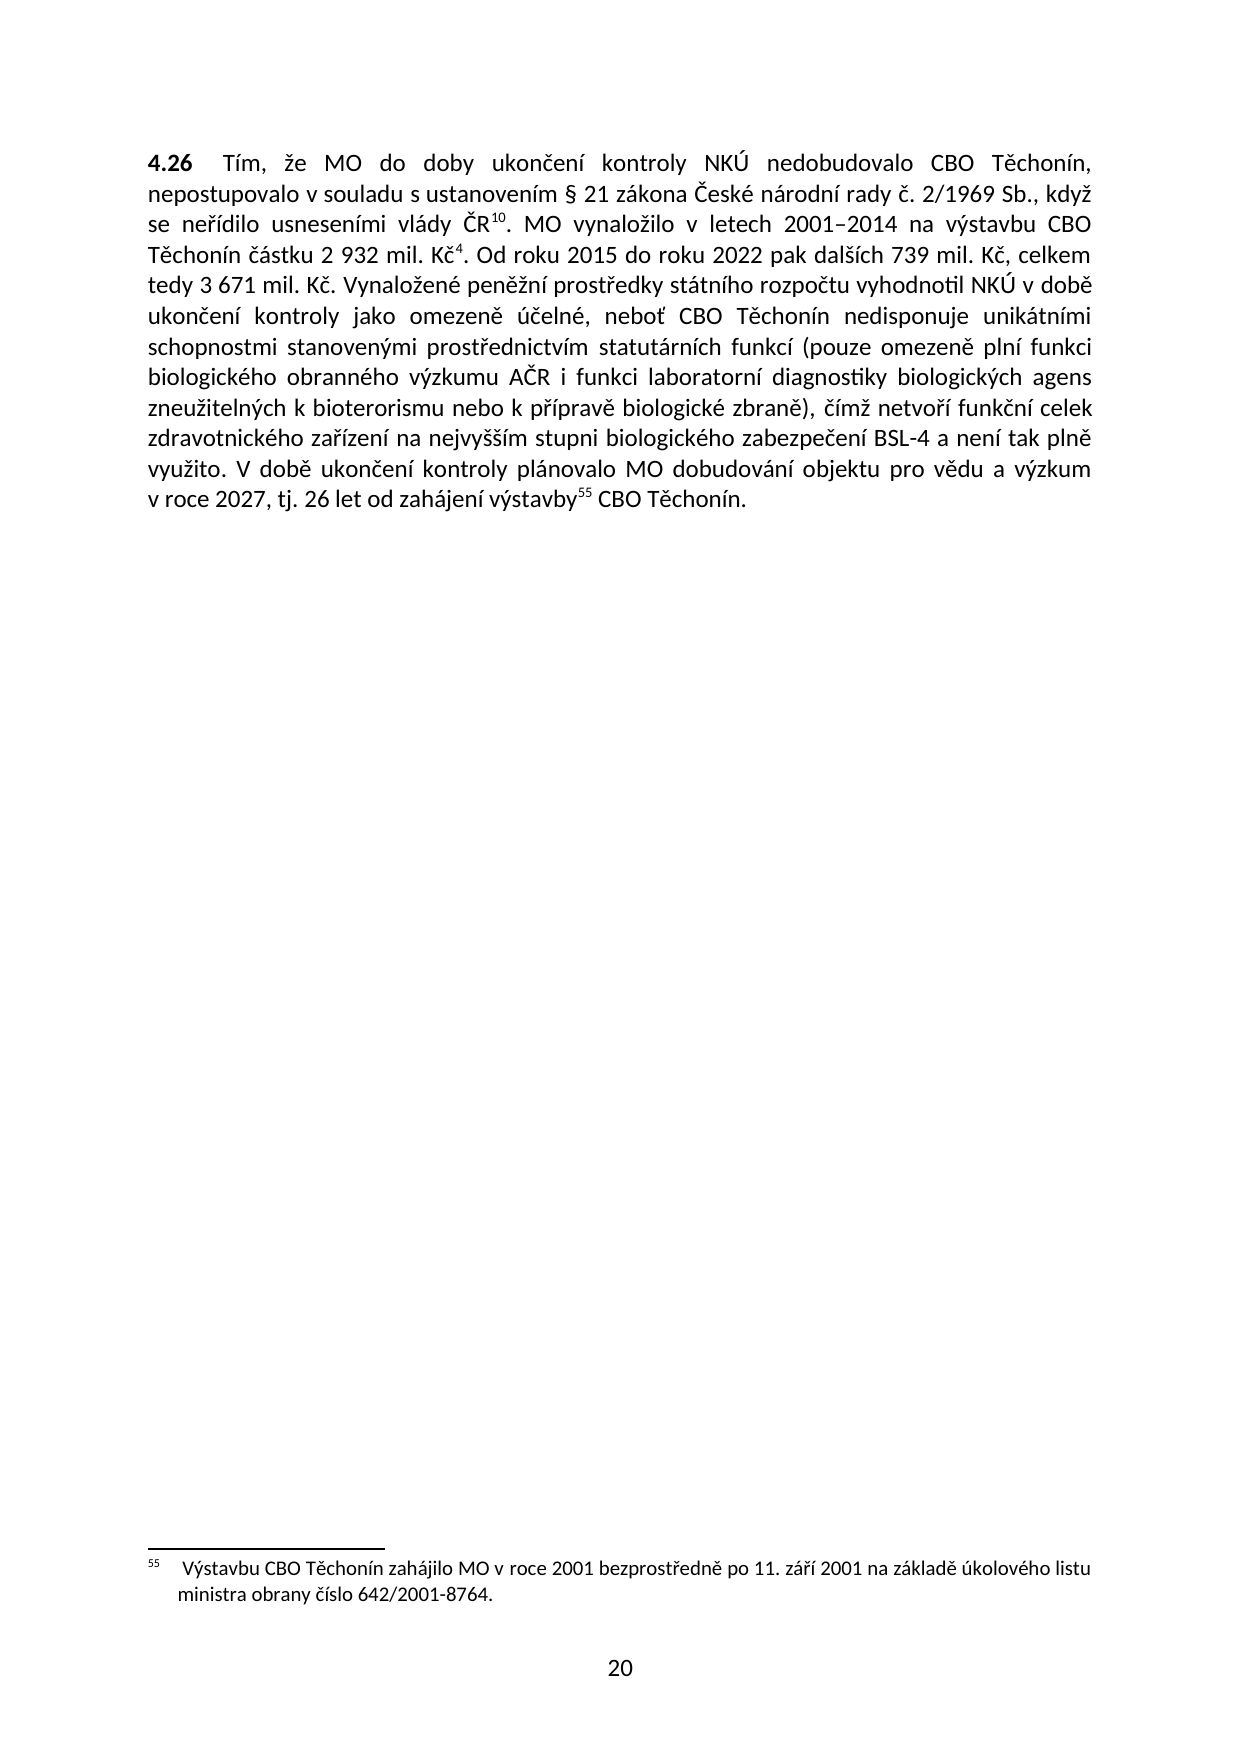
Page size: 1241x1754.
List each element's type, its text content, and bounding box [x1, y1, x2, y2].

list Tím, že MO do doby ukončení kontroly NKÚ nedobudovalo CBO Těchonín, nepostupovalo v souladu s ustanovením § 21 zákona České národní rady č. 2/1969 Sb., když se neřídilo usneseními vlády ČR10. MO vynaložilo v letech 2001–2014 na výstavbu CBO Těchonín částku 2 932 mil. Kč4. Od roku 2015 do roku 2022 pak dalších 739 mil. Kč, celkem tedy 3 671 mil. Kč. Vynaložené peněžní prostředky státního rozpočtu vyhodnotil NKÚ v době ukončení kontroly jako omezeně účelné, neboť CBO Těchonín nedisponuje unikátními schopnostmi stanovenými prostřednictvím statutárních funkcí (pouze omezeně plní funkci biologického obranného výzkumu AČR i funkci laboratorní diagnostiky biologických agens zneužitelných k bioterorismu nebo k přípravě biologické zbraně), čímž netvoří funkční celek zdravotnického zařízení na nejvyšším stupni biologického zabezpečení BSL-4 a není tak plně využito. V době ukončení kontroly plánovalo MO dobudování objektu pro vědu a výzkum v roce 2027, tj. 26 let od zahájení výstavby CBO Těchonín. [148, 148, 1093, 514]
